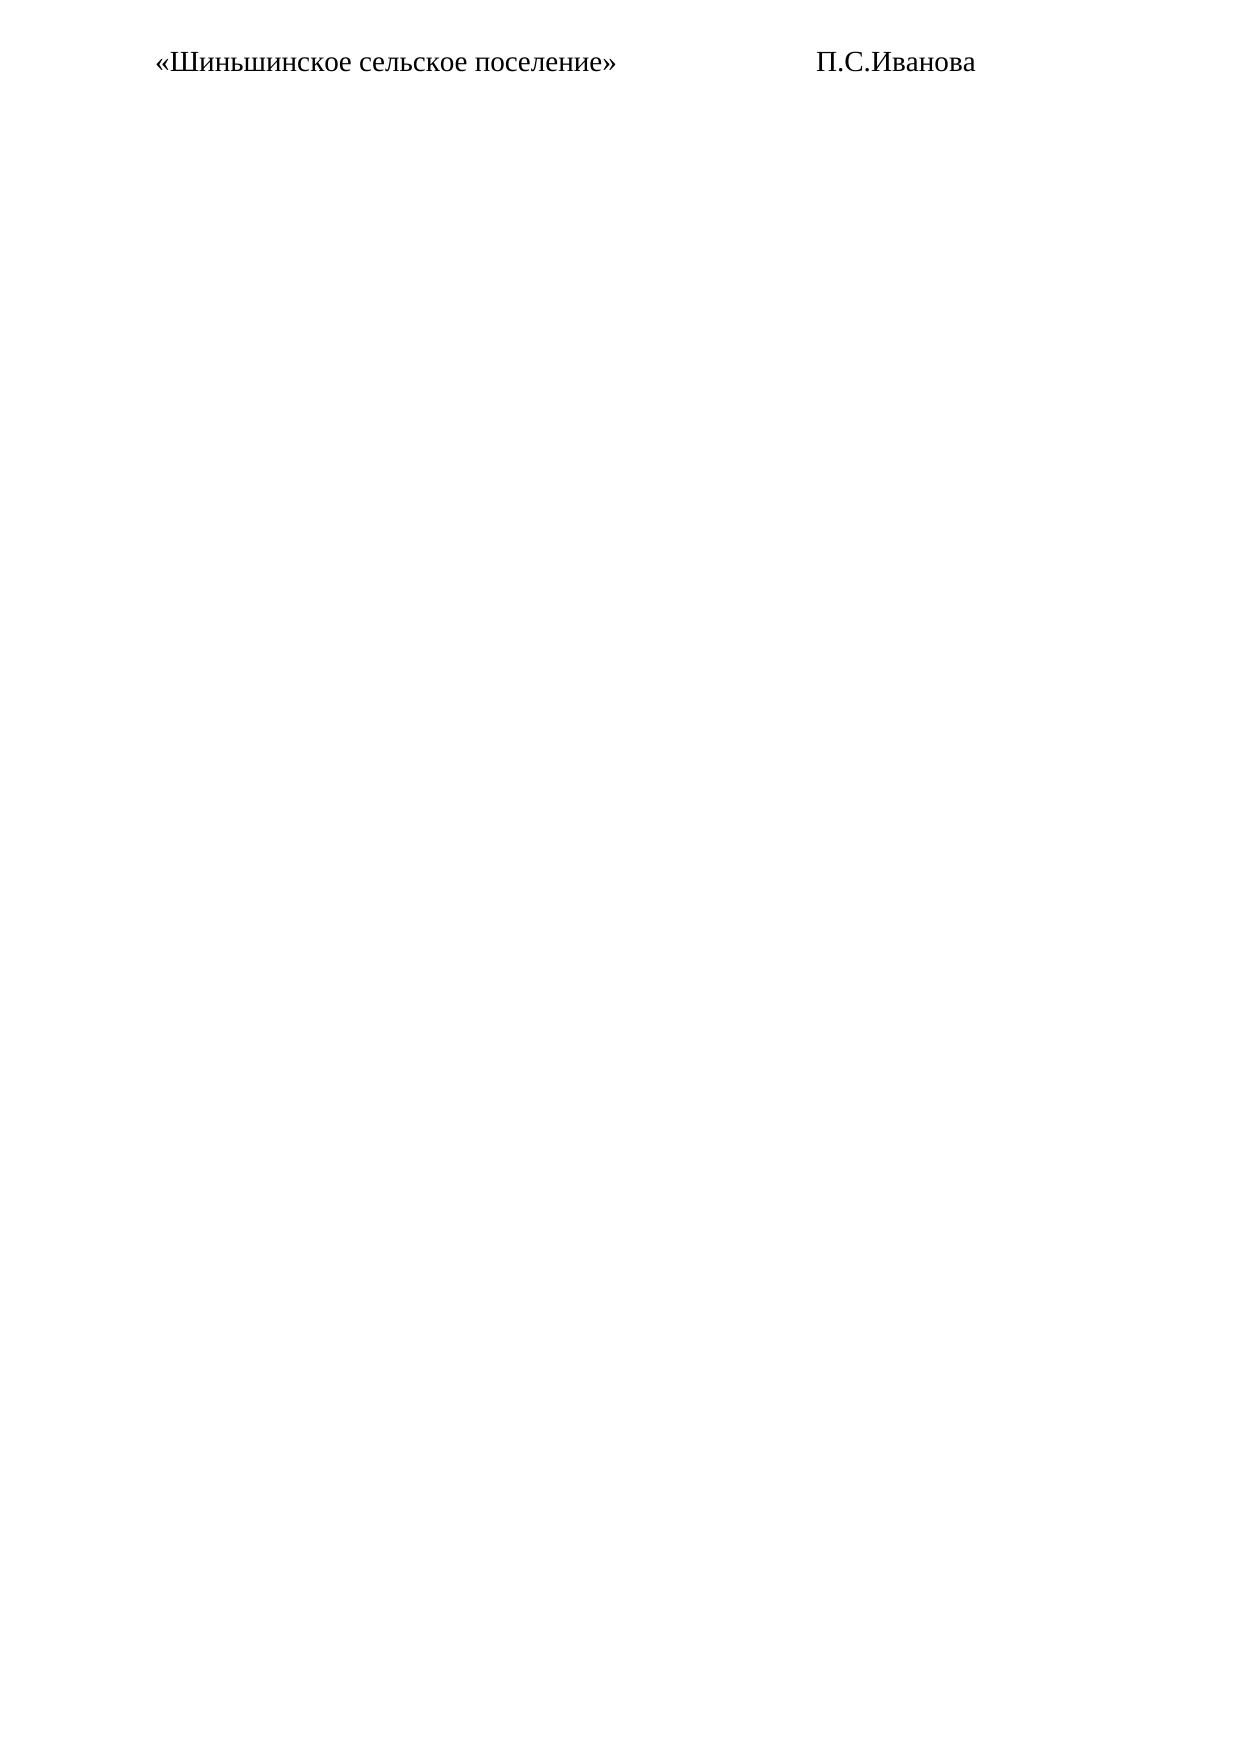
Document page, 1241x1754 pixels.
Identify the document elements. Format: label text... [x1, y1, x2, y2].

table_header П.С.Иванова [797, 44, 1133, 78]
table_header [136, 44, 797, 78]
